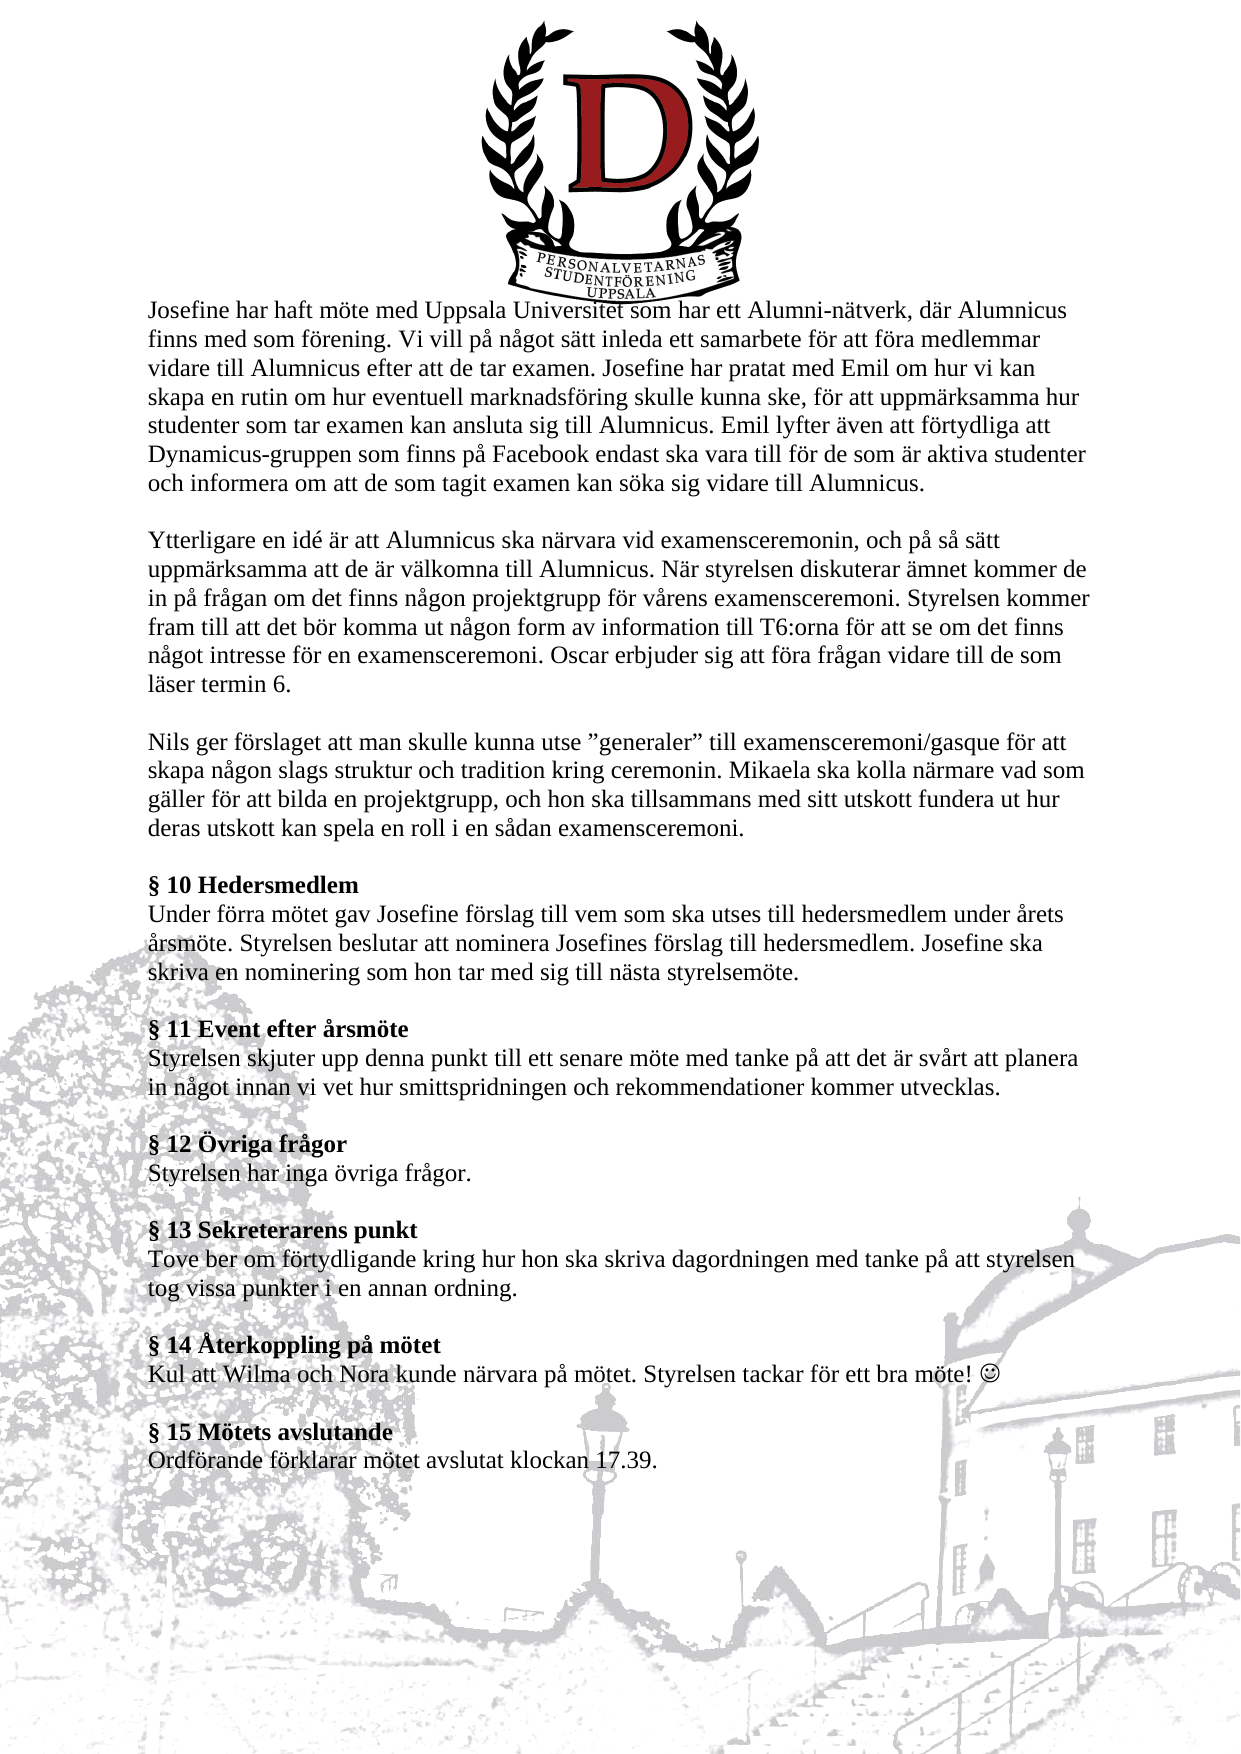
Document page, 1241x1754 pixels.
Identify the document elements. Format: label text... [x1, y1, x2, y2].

text § 12 Övriga frågor [148, 1129, 1093, 1158]
text Kul att Wilma och Nora kunde närvara på mötet. Styrelsen tackar för ett bra möte! [148, 1359, 1093, 1388]
text § 10 Hedersmedlem [148, 870, 1093, 899]
text § 14 Återkoppling på mötet [148, 1330, 1093, 1359]
text Under förra mötet gav Josefine förslag till vem som ska utses till hedersmedlem under årets årsmöte. Styrelsen beslutar att nominera Josefines förslag till hedersmedlem. Josefine ska skriva en nominering som hon tar med sig till nästa styrelsemöte. [148, 899, 1093, 985]
text Styrelsen skjuter upp denna punkt till ett senare möte med tanke på att det är svårt att planera in något innan vi vet hur smittspridningen och rekommendationer kommer utvecklas. [148, 1043, 1093, 1100]
picture [0, 935, 1241, 1754]
text Nils ger förslaget att man skulle kunna utse ”generaler” till examensceremoni/gasque för att skapa någon slags struktur och tradition kring ceremonin. Mikaela ska kolla närmare vad som gäller för att bilda en projektgrupp, och hon ska tillsammans med sitt utskott fundera ut hur deras utskott kan spela en roll i en sådan examensceremoni. [148, 727, 1093, 842]
text § 11 Event efter årsmöte [148, 1014, 1093, 1043]
text Ytterligare en idé är att Alumnicus ska närvara vid examensceremonin, och på så sätt uppmärksamma att de är välkomna till Alumnicus. När styrelsen diskuterar ämnet kommer de in på frågan om det finns någon projektgrupp för vårens examensceremoni. Styrelsen kommer fram till att det bör komma ut någon form av information till T6:orna för att se om det finns något intresse för en examensceremoni. Oscar erbjuder sig att föra frågan vidare till de som läser termin 6. [148, 525, 1093, 698]
text Ordförande förklarar mötet avslutat klockan 17.39. [148, 1445, 1093, 1474]
picture [470, 15, 770, 295]
text Tove ber om förtydligande kring hur hon ska skriva dagordningen med tanke på att styrelsen tog vissa punkter i en annan ordning. [148, 1244, 1093, 1302]
text § 15 Mötets avslutande [148, 1417, 1093, 1445]
text Josefine har haft möte med Uppsala Universitet som har ett Alumni-nätverk, där Alumnicus finns med som förening. Vi vill på något sätt inleda ett samarbete för att föra medlemmar vidare till Alumnicus efter att de tar examen. Josefine har pratat med Emil om hur vi kan skapa en rutin om hur eventuell marknadsföring skulle kunna ske, för att uppmärksamma hur studenter som tar examen kan ansluta sig till Alumnicus. Emil lyfter även att förtydliga att Dynamicus-gruppen som finns på Facebook endast ska vara till för de som är aktiva studenter och informera om att de som tagit examen kan söka sig vidare till Alumnicus. [148, 295, 1093, 497]
text Styrelsen har inga övriga frågor. [148, 1158, 1093, 1187]
text § 13 Sekreterarens punkt [148, 1215, 1093, 1244]
